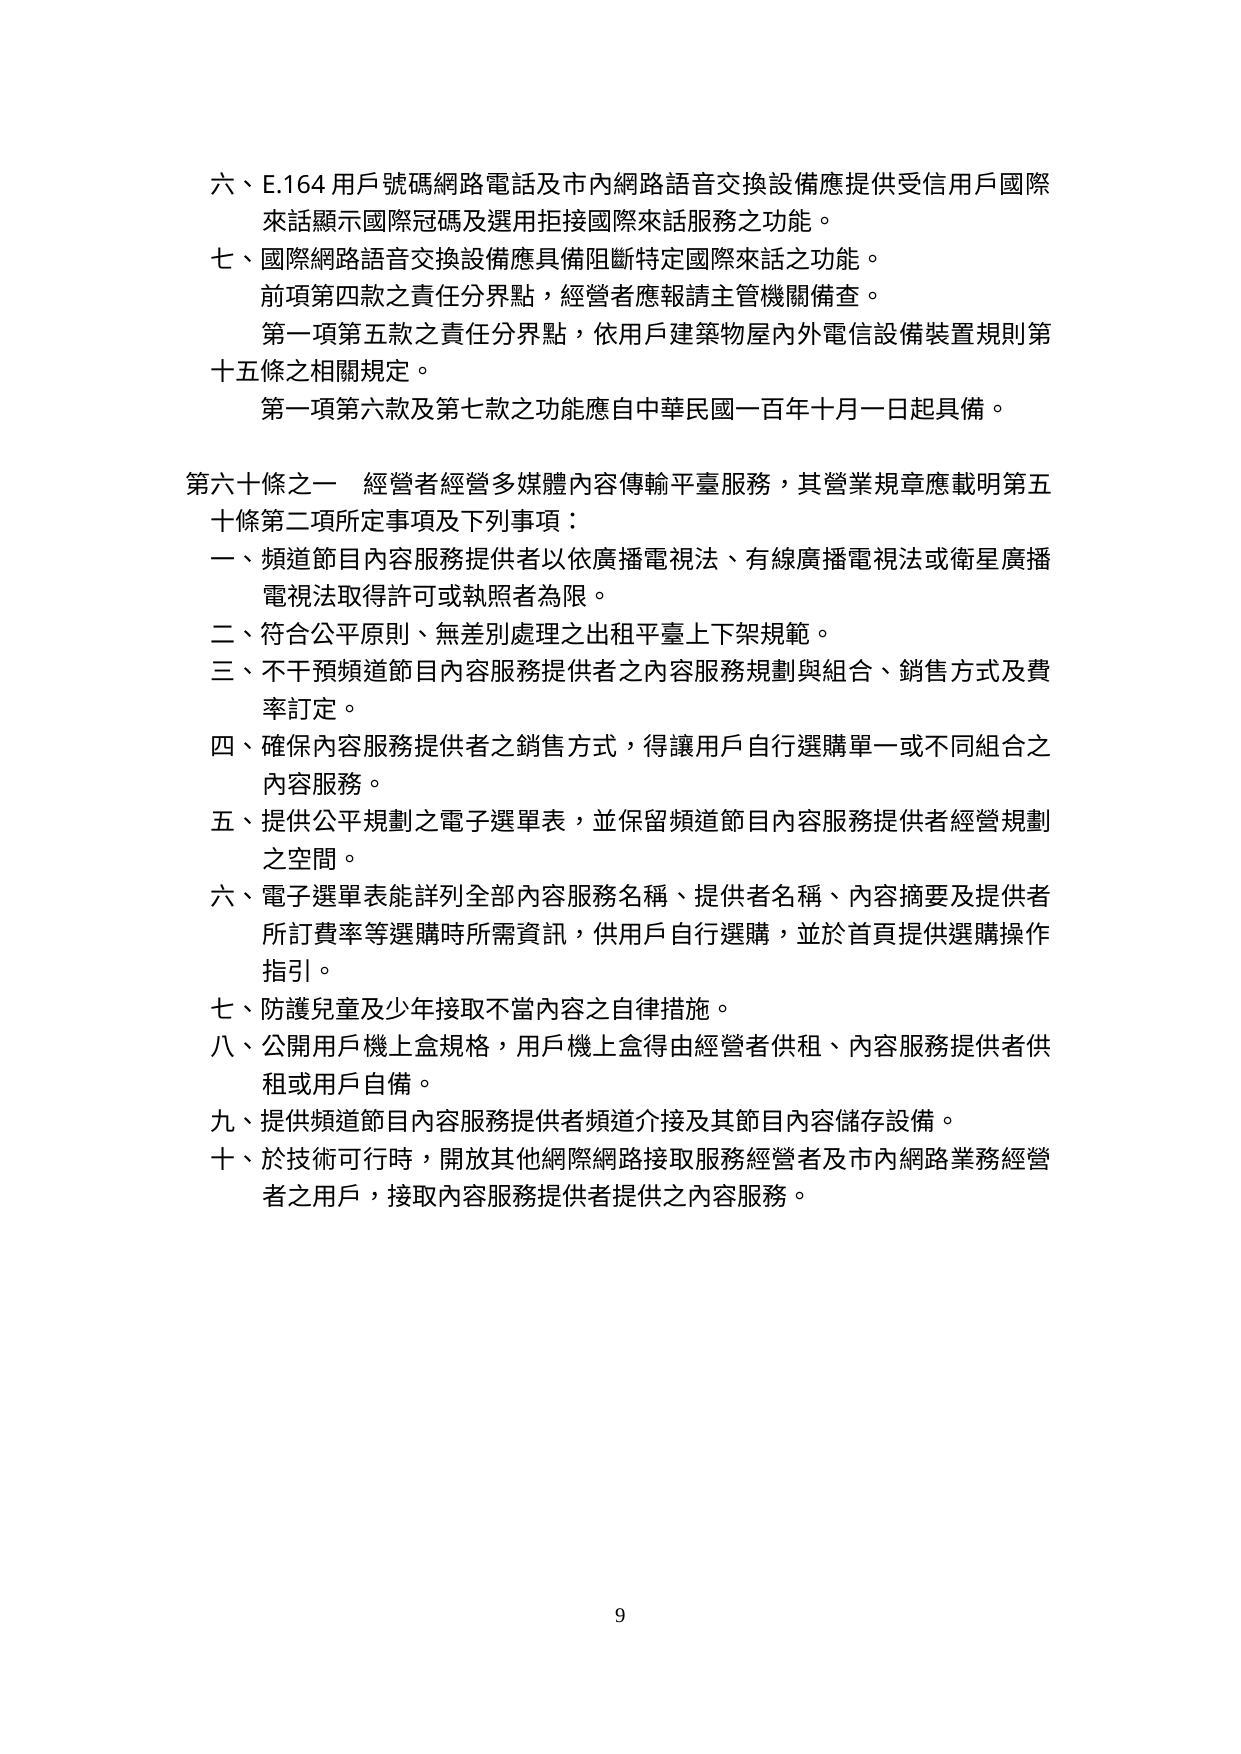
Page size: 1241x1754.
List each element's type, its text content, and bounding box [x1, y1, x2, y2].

text 第一項第六款及第七款之功能應自中華民國一百年十月一日起具備。 [210, 389, 1053, 426]
text 六、電子選單表能詳列全部內容服務名稱、提供者名稱、內容摘要及提供者所訂費率等選購時所需資訊，供用戶自行選購，並於首頁提供選購操作指引。 [210, 876, 1053, 989]
text 三、不干預頻道節目內容服務提供者之內容服務規劃與組合、銷售方式及費率訂定。 [210, 651, 1053, 726]
text 前項第四款之責任分界點，經營者應報請主管機關備查。 [210, 276, 1053, 314]
text 八、公開用戶機上盒規格，用戶機上盒得由經營者供租、內容服務提供者供租或用戶自備。 [210, 1026, 1053, 1101]
text 一、頻道節目內容服務提供者以依廣播電視法、有線廣播電視法或衛星廣播電視法取得許可或執照者為限。 [210, 539, 1053, 614]
text 七、國際網路語音交換設備應具備阻斷特定國際來話之功能。 [210, 239, 1053, 276]
text 第六十條之一 經營者經營多媒體內容傳輸平臺服務，其營業規章應載明第五十條第二項所定事項及下列事項： [185, 464, 1053, 539]
text 七、防護兒童及少年接取不當內容之自律措施。 [210, 989, 1053, 1026]
text 五、提供公平規劃之電子選單表，並保留頻道節目內容服務提供者經營規劃之空間。 [210, 801, 1053, 876]
text 二、符合公平原則、無差別處理之出租平臺上下架規範。 [210, 614, 1053, 651]
text 九、提供頻道節目內容服務提供者頻道介接及其節目內容儲存設備。 [210, 1101, 1053, 1139]
text 第一項第五款之責任分界點，依用戶建築物屋內外電信設備裝置規則第十五條之相關規定。 [210, 314, 1053, 389]
text 十、於技術可行時，開放其他網際網路接取服務經營者及市內網路業務經營者之用戶，接取內容服務提供者提供之內容服務。 [210, 1139, 1053, 1214]
text 六、E.164用戶號碼網路電話及市內網路語音交換設備應提供受信用戶國際來話顯示國際冠碼及選用拒接國際來話服務之功能。 [210, 164, 1053, 239]
text 四、確保內容服務提供者之銷售方式，得讓用戶自行選購單一或不同組合之內容服務。 [210, 726, 1053, 801]
